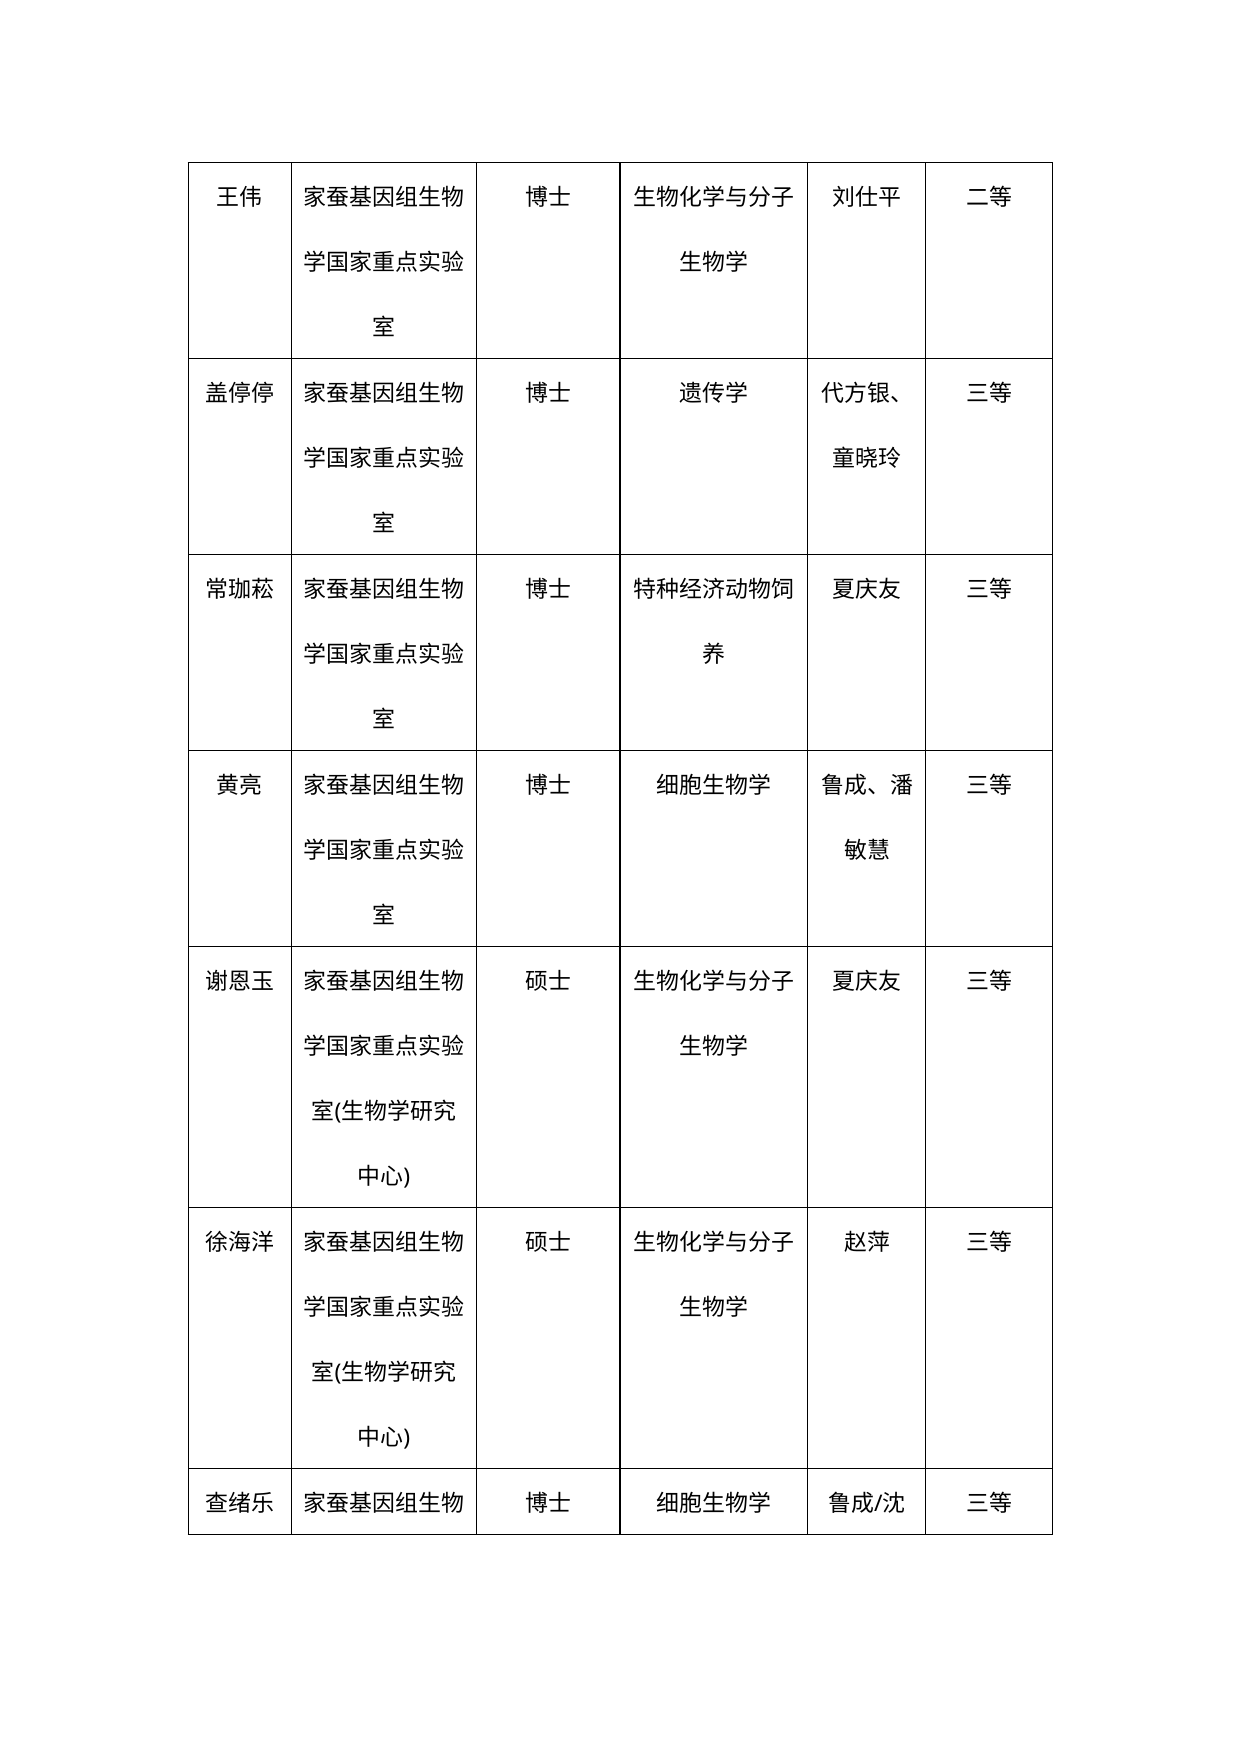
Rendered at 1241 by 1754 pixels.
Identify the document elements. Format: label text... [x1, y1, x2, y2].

table_cell 三等 [926, 751, 1052, 946]
table_cell 三等 [926, 1469, 1052, 1534]
table_cell 博士 [477, 1469, 619, 1534]
table_cell 家蚕基因组生物学国家重点实验室 [292, 1469, 476, 1534]
table_cell 细胞生物学 [621, 1469, 807, 1534]
table_cell 三等 [926, 555, 1052, 750]
table_cell 三等 [926, 359, 1052, 554]
table_cell 赵萍 [808, 1208, 925, 1468]
table_cell 常珈菘 [189, 555, 291, 750]
table_cell 生物化学与分子生物学 [621, 163, 807, 358]
table_cell 家蚕基因组生物学国家重点实验室(生物学研究中心) [292, 947, 476, 1207]
table_cell 博士 [477, 359, 619, 554]
table_cell 二等 [926, 163, 1052, 358]
table_cell 三等 [926, 947, 1052, 1207]
table_cell 查绪乐 [189, 1469, 291, 1534]
table_cell 家蚕基因组生物学国家重点实验室(生物学研究中心) [292, 1208, 476, 1468]
table_cell 王伟 [189, 163, 291, 358]
table_cell 硕士 [477, 947, 619, 1207]
table_cell 生物化学与分子生物学 [621, 947, 807, 1207]
table_cell 三等 [926, 1208, 1052, 1468]
table_cell 刘仕平 [808, 163, 925, 358]
table_cell 代方银、童晓玲 [808, 359, 925, 554]
table_cell 徐海洋 [189, 1208, 291, 1468]
table_cell 硕士 [477, 1208, 619, 1468]
table_cell 鲁成/沈以红 [808, 1469, 925, 1534]
table_cell 谢恩玉 [189, 947, 291, 1207]
table_cell 遗传学 [621, 359, 807, 554]
table_cell 家蚕基因组生物学国家重点实验室 [292, 751, 476, 946]
table_cell 家蚕基因组生物学国家重点实验室 [292, 555, 476, 750]
table_cell 盖停停 [189, 359, 291, 554]
table_cell 生物化学与分子生物学 [621, 1208, 807, 1468]
table_cell 博士 [477, 163, 619, 358]
table_cell 家蚕基因组生物学国家重点实验室 [292, 359, 476, 554]
table_cell 细胞生物学 [621, 751, 807, 946]
table_cell 博士 [477, 751, 619, 946]
table_cell 夏庆友 [808, 947, 925, 1207]
table_cell 黄亮 [189, 751, 291, 946]
table_cell 家蚕基因组生物学国家重点实验室 [292, 163, 476, 358]
table_cell 夏庆友 [808, 555, 925, 750]
table_cell 特种经济动物饲养 [621, 555, 807, 750]
table_cell 博士 [477, 555, 619, 750]
table_cell 鲁成、潘敏慧 [808, 751, 925, 946]
